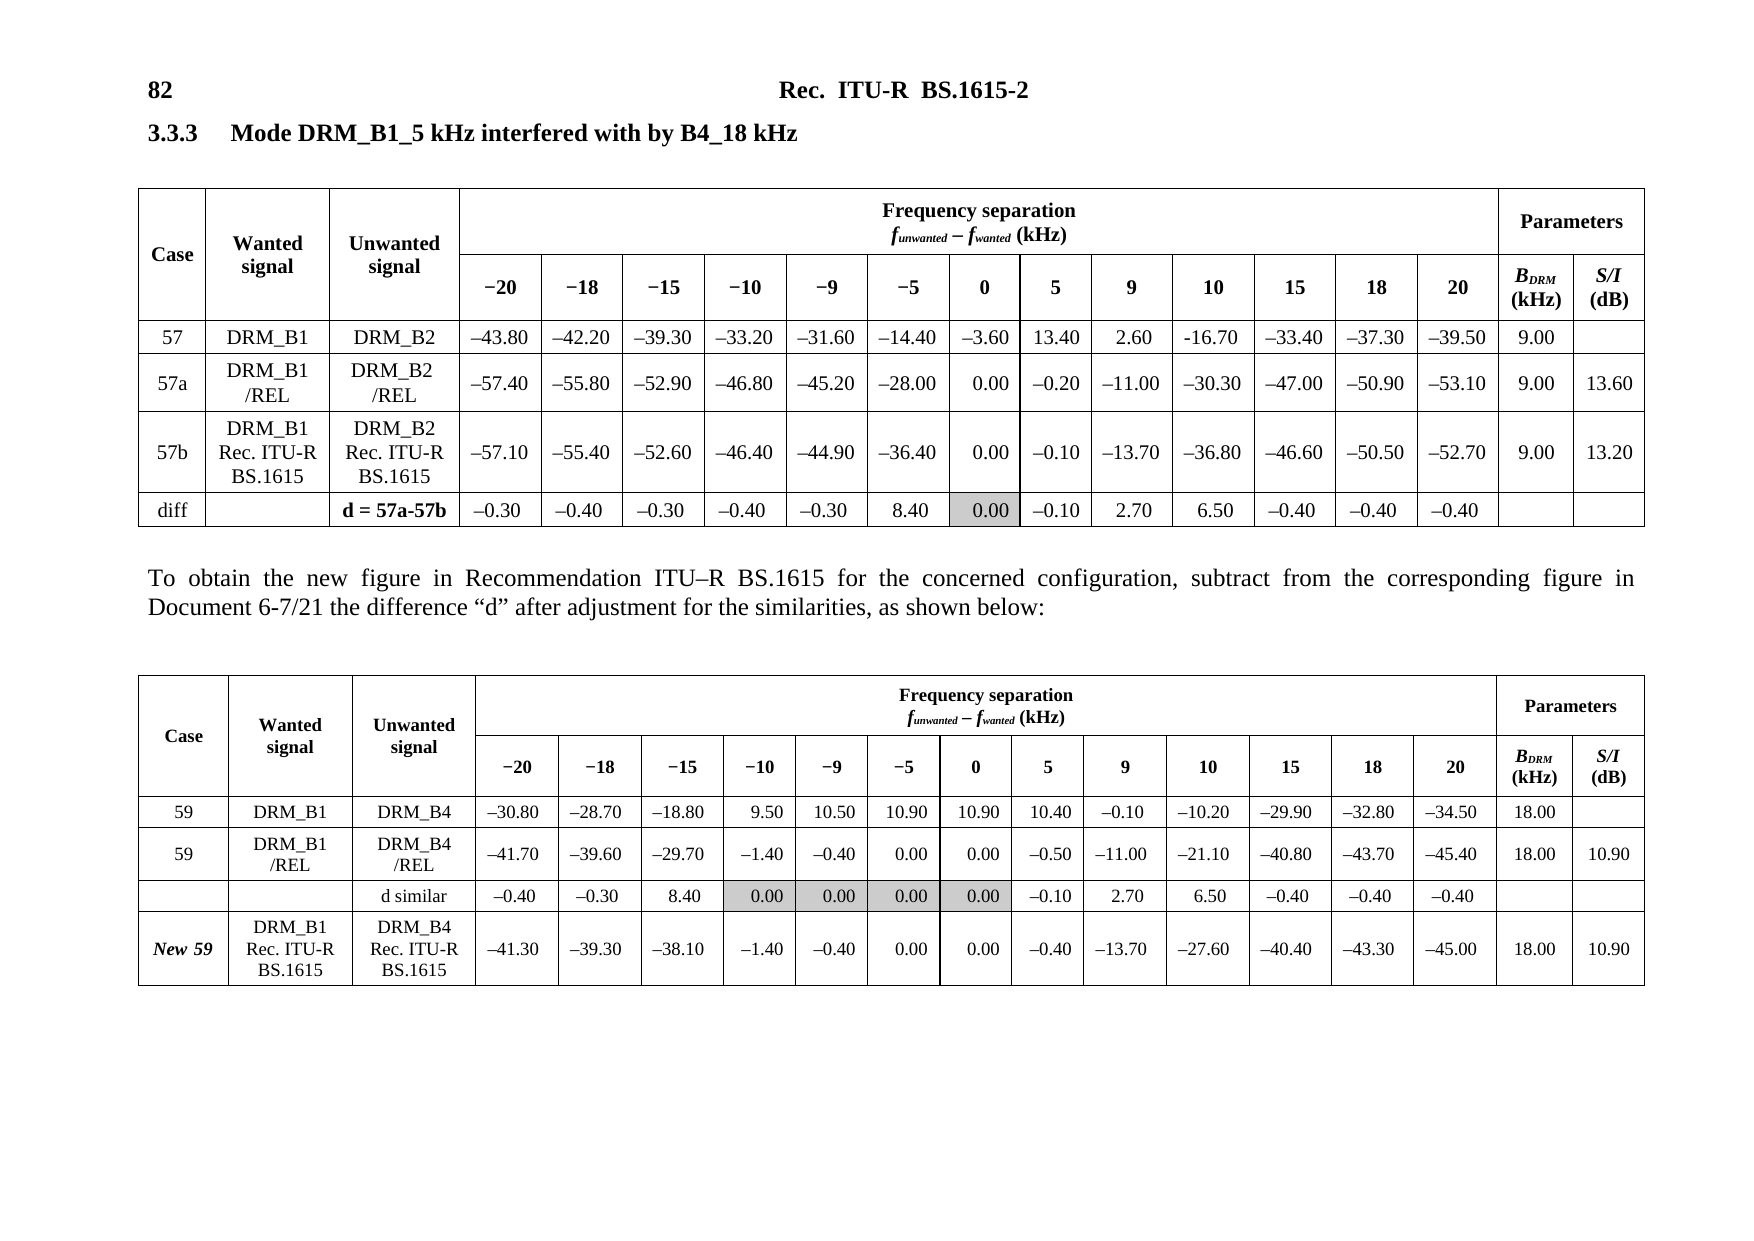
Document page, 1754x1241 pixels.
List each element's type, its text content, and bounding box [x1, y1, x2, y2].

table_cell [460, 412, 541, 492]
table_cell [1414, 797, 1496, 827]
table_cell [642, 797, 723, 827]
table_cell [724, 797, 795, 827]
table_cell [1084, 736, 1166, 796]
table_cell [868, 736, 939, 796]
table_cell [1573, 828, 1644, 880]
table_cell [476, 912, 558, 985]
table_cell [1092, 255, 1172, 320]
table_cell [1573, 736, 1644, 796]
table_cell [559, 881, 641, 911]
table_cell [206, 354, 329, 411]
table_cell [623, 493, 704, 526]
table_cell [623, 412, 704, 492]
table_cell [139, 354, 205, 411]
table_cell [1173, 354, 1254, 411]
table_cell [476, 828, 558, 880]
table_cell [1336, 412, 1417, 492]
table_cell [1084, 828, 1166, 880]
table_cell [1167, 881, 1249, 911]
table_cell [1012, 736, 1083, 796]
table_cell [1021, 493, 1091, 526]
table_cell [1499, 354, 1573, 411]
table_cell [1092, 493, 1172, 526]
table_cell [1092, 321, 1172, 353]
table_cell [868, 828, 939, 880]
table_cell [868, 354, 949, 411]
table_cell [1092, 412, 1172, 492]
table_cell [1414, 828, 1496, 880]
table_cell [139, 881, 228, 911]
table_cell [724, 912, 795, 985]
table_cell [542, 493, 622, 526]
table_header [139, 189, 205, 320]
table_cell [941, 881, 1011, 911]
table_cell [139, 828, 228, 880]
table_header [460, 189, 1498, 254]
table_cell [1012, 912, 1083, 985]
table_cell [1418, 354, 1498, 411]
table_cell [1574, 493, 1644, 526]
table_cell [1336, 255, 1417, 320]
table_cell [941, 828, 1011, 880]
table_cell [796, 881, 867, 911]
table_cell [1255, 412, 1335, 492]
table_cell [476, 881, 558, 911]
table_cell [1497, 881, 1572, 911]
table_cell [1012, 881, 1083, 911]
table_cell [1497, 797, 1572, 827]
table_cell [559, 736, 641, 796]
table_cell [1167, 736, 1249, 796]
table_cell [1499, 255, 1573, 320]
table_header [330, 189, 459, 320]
subtitle 3.3.3 Mode DRM_B1_5 kHz interfered with by B4_18 kHz [148, 118, 1636, 147]
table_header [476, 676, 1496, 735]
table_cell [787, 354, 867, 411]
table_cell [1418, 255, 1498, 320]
text To obtain the new figure in Recommendation ITU–R BS.1615 for the concerned configuration, subtract from the corresponding figure in Document 6-7/21 the difference “d” after adjustment for the similarities, as shown below: [148, 563, 1636, 621]
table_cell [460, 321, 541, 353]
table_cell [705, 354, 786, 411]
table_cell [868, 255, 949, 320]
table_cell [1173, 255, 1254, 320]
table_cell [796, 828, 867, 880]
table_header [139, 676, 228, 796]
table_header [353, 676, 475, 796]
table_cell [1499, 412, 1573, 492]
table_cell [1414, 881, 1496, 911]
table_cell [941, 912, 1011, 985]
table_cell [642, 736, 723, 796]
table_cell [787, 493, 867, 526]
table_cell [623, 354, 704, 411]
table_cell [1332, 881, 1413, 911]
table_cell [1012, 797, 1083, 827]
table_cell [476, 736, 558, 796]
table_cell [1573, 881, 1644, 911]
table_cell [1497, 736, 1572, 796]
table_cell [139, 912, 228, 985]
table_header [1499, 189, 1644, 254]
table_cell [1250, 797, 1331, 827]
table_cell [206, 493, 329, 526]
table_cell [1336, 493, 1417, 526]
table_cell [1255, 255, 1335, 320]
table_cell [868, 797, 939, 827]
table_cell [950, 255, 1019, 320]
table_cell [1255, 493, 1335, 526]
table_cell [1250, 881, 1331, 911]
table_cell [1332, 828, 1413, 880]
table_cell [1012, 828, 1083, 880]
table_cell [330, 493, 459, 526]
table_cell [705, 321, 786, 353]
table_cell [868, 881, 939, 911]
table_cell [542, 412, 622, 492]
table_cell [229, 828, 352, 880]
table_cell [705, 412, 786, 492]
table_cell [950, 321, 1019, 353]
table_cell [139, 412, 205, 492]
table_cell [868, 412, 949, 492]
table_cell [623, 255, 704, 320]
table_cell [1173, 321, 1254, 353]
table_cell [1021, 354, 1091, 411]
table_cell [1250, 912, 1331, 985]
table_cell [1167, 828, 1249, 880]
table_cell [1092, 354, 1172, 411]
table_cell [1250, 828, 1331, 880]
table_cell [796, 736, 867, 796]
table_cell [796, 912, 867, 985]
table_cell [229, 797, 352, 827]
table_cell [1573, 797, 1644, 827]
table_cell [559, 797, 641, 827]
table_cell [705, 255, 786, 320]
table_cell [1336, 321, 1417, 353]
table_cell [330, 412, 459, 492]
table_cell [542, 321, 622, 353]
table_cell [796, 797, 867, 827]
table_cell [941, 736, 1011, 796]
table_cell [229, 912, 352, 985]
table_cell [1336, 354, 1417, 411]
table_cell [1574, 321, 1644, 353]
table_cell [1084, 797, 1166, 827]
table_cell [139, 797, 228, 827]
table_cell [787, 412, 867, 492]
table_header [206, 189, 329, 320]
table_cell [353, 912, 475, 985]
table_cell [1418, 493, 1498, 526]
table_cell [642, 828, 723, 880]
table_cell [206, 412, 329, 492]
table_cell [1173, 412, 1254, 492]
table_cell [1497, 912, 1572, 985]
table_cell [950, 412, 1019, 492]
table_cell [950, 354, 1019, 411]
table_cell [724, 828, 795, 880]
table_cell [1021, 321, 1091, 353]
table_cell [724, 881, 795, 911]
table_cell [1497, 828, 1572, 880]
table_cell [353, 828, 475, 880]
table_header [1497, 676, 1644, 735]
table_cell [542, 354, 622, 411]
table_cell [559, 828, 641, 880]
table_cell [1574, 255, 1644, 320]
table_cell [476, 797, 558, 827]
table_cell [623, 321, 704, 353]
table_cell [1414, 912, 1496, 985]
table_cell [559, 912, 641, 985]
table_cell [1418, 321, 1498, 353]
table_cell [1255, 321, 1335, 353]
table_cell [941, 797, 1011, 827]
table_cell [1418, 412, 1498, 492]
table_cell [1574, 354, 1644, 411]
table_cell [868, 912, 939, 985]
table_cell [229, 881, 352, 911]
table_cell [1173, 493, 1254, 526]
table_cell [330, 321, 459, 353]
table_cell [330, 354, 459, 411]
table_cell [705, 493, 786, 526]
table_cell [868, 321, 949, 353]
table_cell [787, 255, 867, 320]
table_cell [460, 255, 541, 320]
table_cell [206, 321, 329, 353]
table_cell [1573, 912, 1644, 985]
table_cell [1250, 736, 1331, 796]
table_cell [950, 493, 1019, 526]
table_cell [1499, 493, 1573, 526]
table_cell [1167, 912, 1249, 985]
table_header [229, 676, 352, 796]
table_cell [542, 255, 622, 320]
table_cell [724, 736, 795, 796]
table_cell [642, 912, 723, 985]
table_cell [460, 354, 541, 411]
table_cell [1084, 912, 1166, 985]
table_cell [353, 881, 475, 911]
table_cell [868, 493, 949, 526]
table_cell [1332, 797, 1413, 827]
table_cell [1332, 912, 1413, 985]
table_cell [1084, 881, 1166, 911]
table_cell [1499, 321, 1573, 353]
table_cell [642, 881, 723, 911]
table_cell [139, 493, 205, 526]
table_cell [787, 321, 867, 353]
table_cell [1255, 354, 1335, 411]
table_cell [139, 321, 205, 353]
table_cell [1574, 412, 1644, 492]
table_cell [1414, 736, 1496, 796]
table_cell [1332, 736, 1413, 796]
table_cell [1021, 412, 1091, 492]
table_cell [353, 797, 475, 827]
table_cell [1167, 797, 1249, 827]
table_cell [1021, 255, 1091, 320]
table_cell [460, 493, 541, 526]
